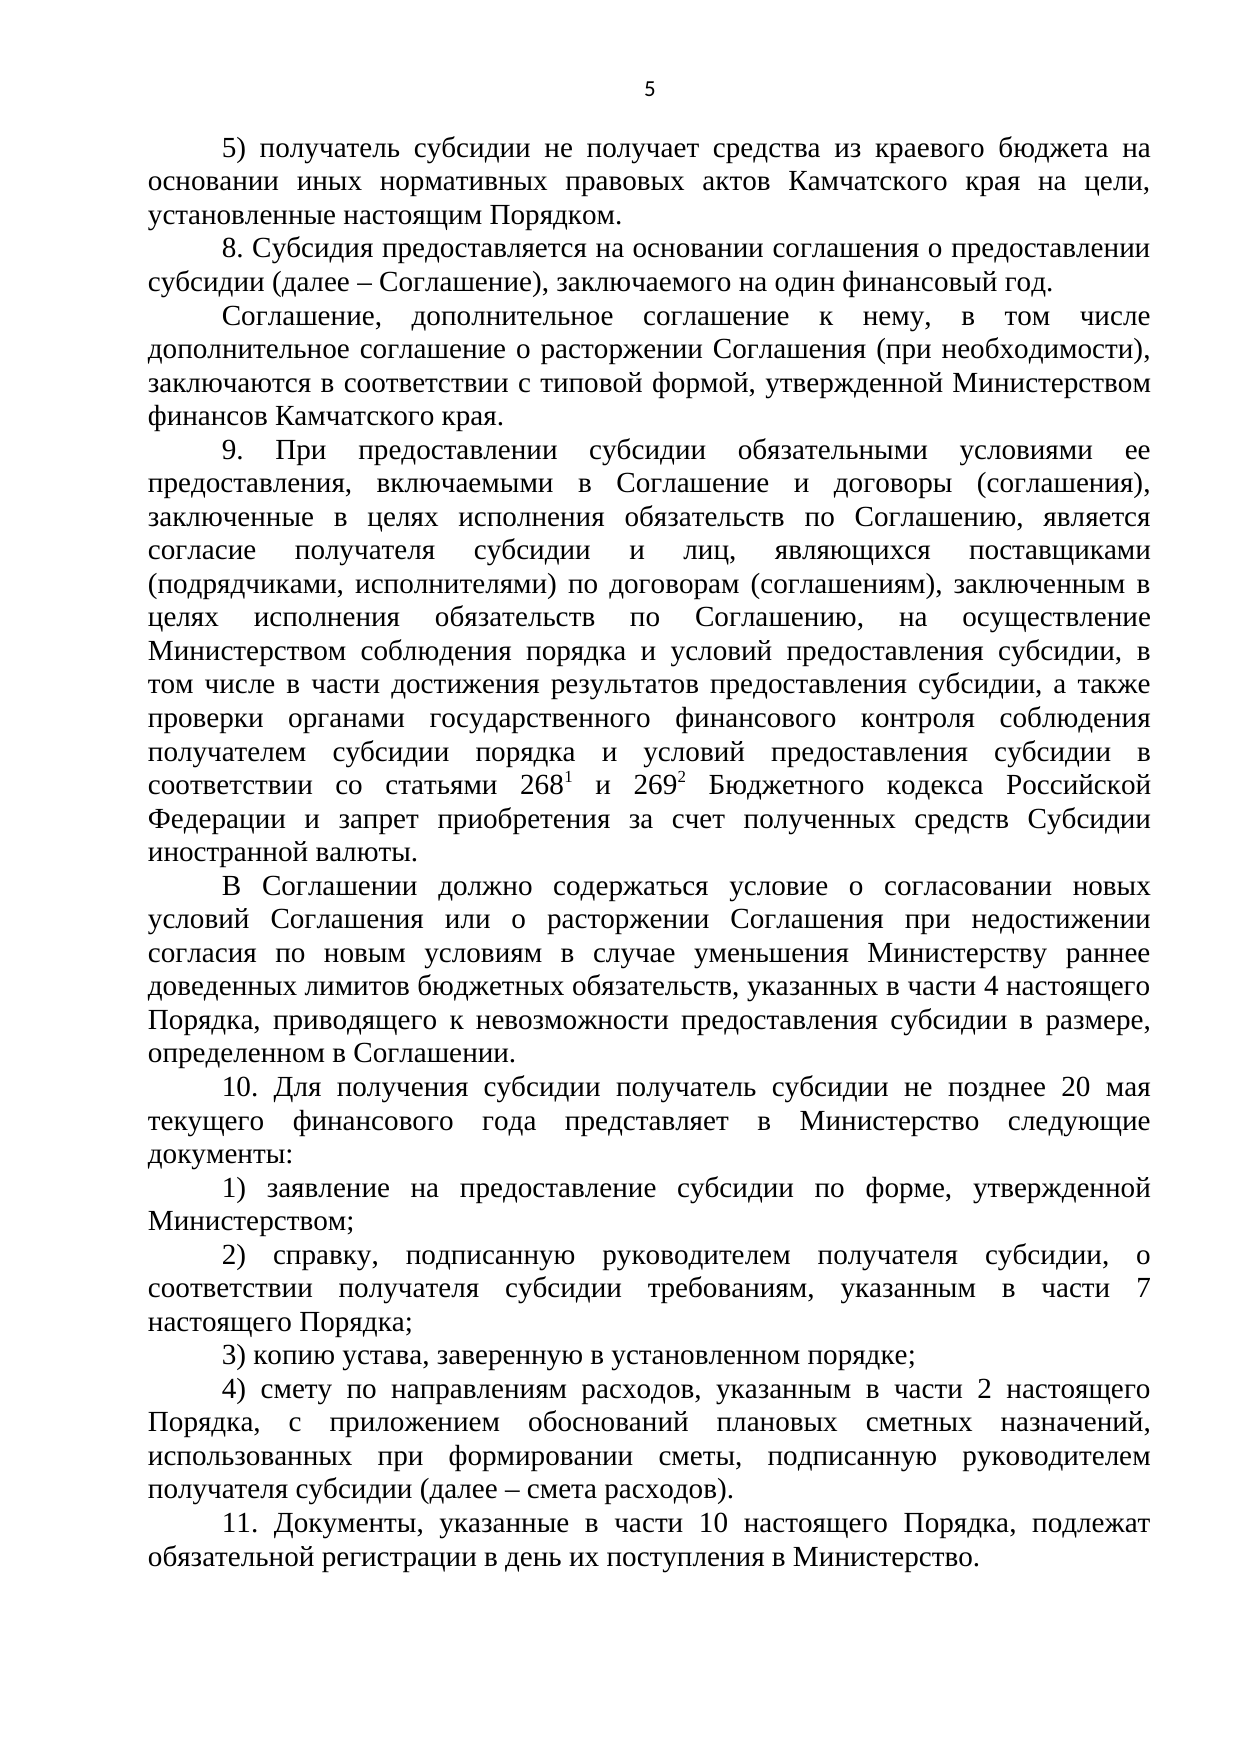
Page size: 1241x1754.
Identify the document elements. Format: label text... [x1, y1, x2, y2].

text Соглашение, дополнительное соглашение к нему, в том числе дополнительное соглашение о расторжении Соглашения (при необходимости), заключаются в соответствии с типовой формой, утвержденной Министерством финансов Камчатского края. [148, 298, 1152, 432]
text 11. Документы, указанные в части 10 настоящего Порядка, подлежат обязательной регистрации в день их поступления в Министерство. [148, 1505, 1152, 1572]
text В Соглашении должно содержаться условие о согласовании новых условий Соглашения или о расторжении Соглашения при недостижении согласия по новым условиям в случае уменьшения Министерству раннее доведенных лимитов бюджетных обязательств, указанных в части 4 настоящего Порядка, приводящего к невозможности предоставления субсидии в размере, определенном в Соглашении. [148, 868, 1152, 1069]
text 2) справку, подписанную руководителем получателя субсидии, о соответствии получателя субсидии требованиям, указанным в части 7 настоящего Порядка; [148, 1237, 1152, 1337]
text 8. Субсидия предоставляется на основании соглашения о предоставлении субсидии (далее – Соглашение), заключаемого на один финансовый год. [148, 231, 1152, 298]
text 9. При предоставлении субсидии обязательными условиями ее предоставления, включаемыми в Соглашение и договоры (соглашения), заключенные в целях исполнения обязательств по Соглашению, является согласие получателя субсидии и лиц, являющихся поставщиками (подрядчиками, исполнителями) по договорам (соглашениям), заключенным в целях исполнения обязательств по Соглашению, на осуществление Министерством соблюдения порядка и условий предоставления субсидии, в том числе в части достижения результатов предоставления субсидии, а также проверки органами государственного финансового контроля соблюдения получателем субсидии порядка и условий предоставления субсидии в соответствии со статьями 2681 и 2692 Бюджетного кодекса Российской Федерации и запрет приобретения за счет полученных средств Субсидии иностранной валюты. [148, 432, 1152, 868]
text 4) смету по направлениям расходов, указанным в части 2 настоящего Порядка, с приложением обоснований плановых сметных назначений, использованных при формировании сметы, подписанную руководителем получателя субсидии (далее – смета расходов). [148, 1371, 1152, 1505]
text 10. Для получения субсидии получатель субсидии не позднее 20 мая текущего финансового года представляет в Министерство следующие документы: [148, 1069, 1152, 1170]
text 3) копию устава, заверенную в установленном порядке; [148, 1337, 1152, 1371]
text 5) получатель субсидии не получает средства из краевого бюджета на основании иных нормативных правовых актов Камчатского края на цели, установленные настоящим Порядком. [148, 130, 1152, 231]
text 1) заявление на предоставление субсидии по форме, утвержденной Министерством; [148, 1170, 1152, 1237]
